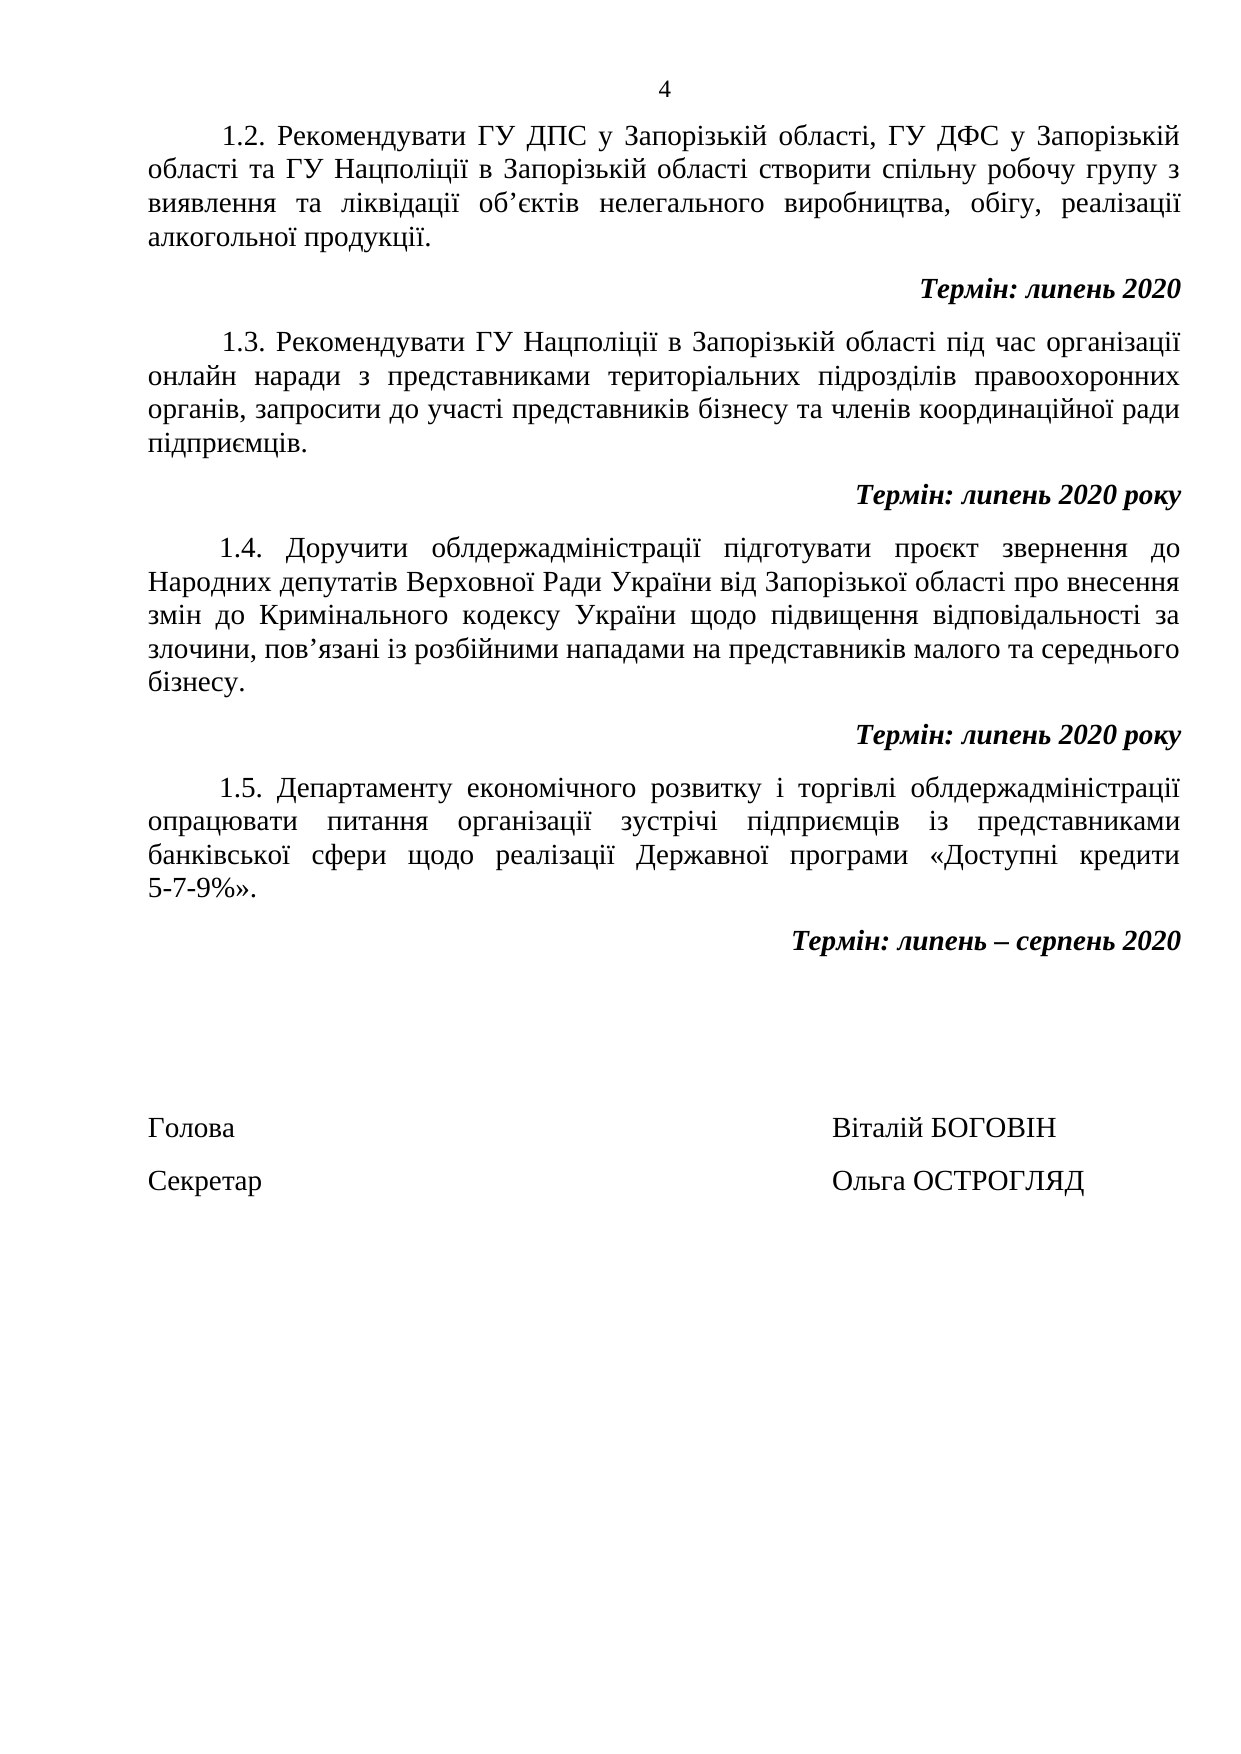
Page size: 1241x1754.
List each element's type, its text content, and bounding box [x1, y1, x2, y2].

text Термін: липень 2020 року [148, 477, 1181, 511]
table_header Голова [136, 1110, 821, 1163]
text 1.2. Рекомендувати ГУ ДПС у Запорізькій області, ГУ ДФС у Запорізькій області та ГУ Нацполіції в Запорізькій області створити спільну робочу групу з виявлення та ліквідації об’єктів нелегального виробництва, обігу, реалізації алкогольної продукції. [148, 118, 1181, 252]
table_cell Ольга ОСТРОГЛЯД [821, 1163, 1163, 1196]
text 1.5. Департаменту економічного розвитку і торгівлі облдержадміністрації опрацювати питання організації зустрічі підприємців із представниками банківської сфери щодо реалізації Державної програми «Доступні кредити 5-7-9%». [148, 770, 1181, 904]
text 1.3. Рекомендувати ГУ Нацполіції в Запорізькій області під час організації онлайн наради з представниками територіальних підрозділів правоохоронних органів, запросити до участі представників бізнесу та членів координаційної ради підприємців. [148, 324, 1181, 458]
text Термін: липень – серпень 2020 [148, 923, 1181, 957]
text 1.4. Доручити облдержадміністрації підготувати проєкт звернення до Народних депутатів Верховної Ради України від Запорізької області про внесення змін до Кримінального кодексу України щодо підвищення відповідальності за злочини, пов’язані із розбійними нападами на представників малого та середнього бізнесу. [148, 530, 1181, 698]
text Термін: липень 2020 [148, 271, 1181, 305]
table_header Віталій БОГОВІН [821, 1110, 1163, 1163]
text Термін: липень 2020 року [148, 717, 1181, 751]
table_cell Секретар [136, 1163, 821, 1196]
